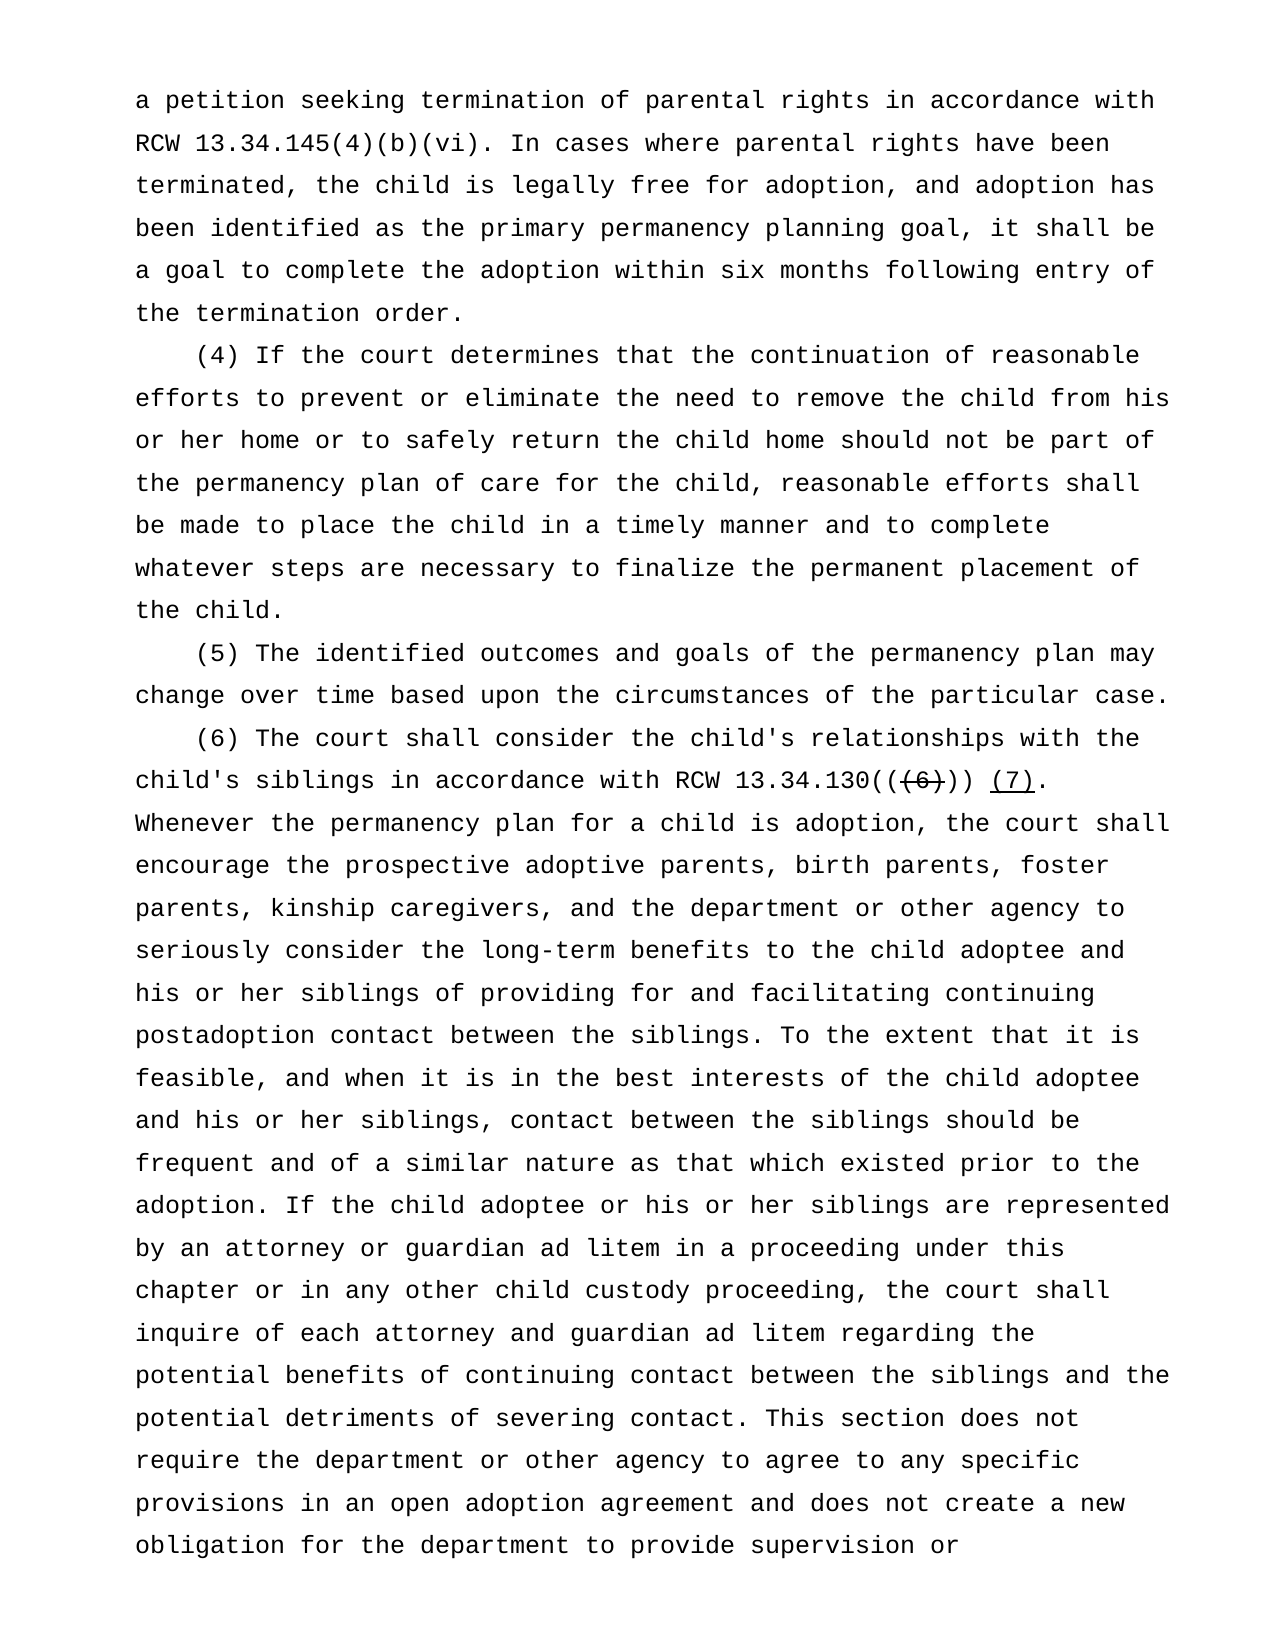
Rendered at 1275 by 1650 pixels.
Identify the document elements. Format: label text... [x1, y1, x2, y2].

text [135, 75, 1170, 330]
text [135, 712, 1170, 1562]
text (5) The identified outcomes and goals of the permanency plan may change over time based upon the circumstances of the particular case. [135, 627, 1170, 712]
text (4) If the court determines that the continuation of reasonable efforts to prevent or eliminate the need to remove the child from his or her home or to safely return the child home should not be part of the permanency plan of care for the child, reasonable efforts shall be made to place the child in a timely manner and to complete whatever steps are necessary to finalize the permanent placement of the child. [135, 330, 1170, 627]
